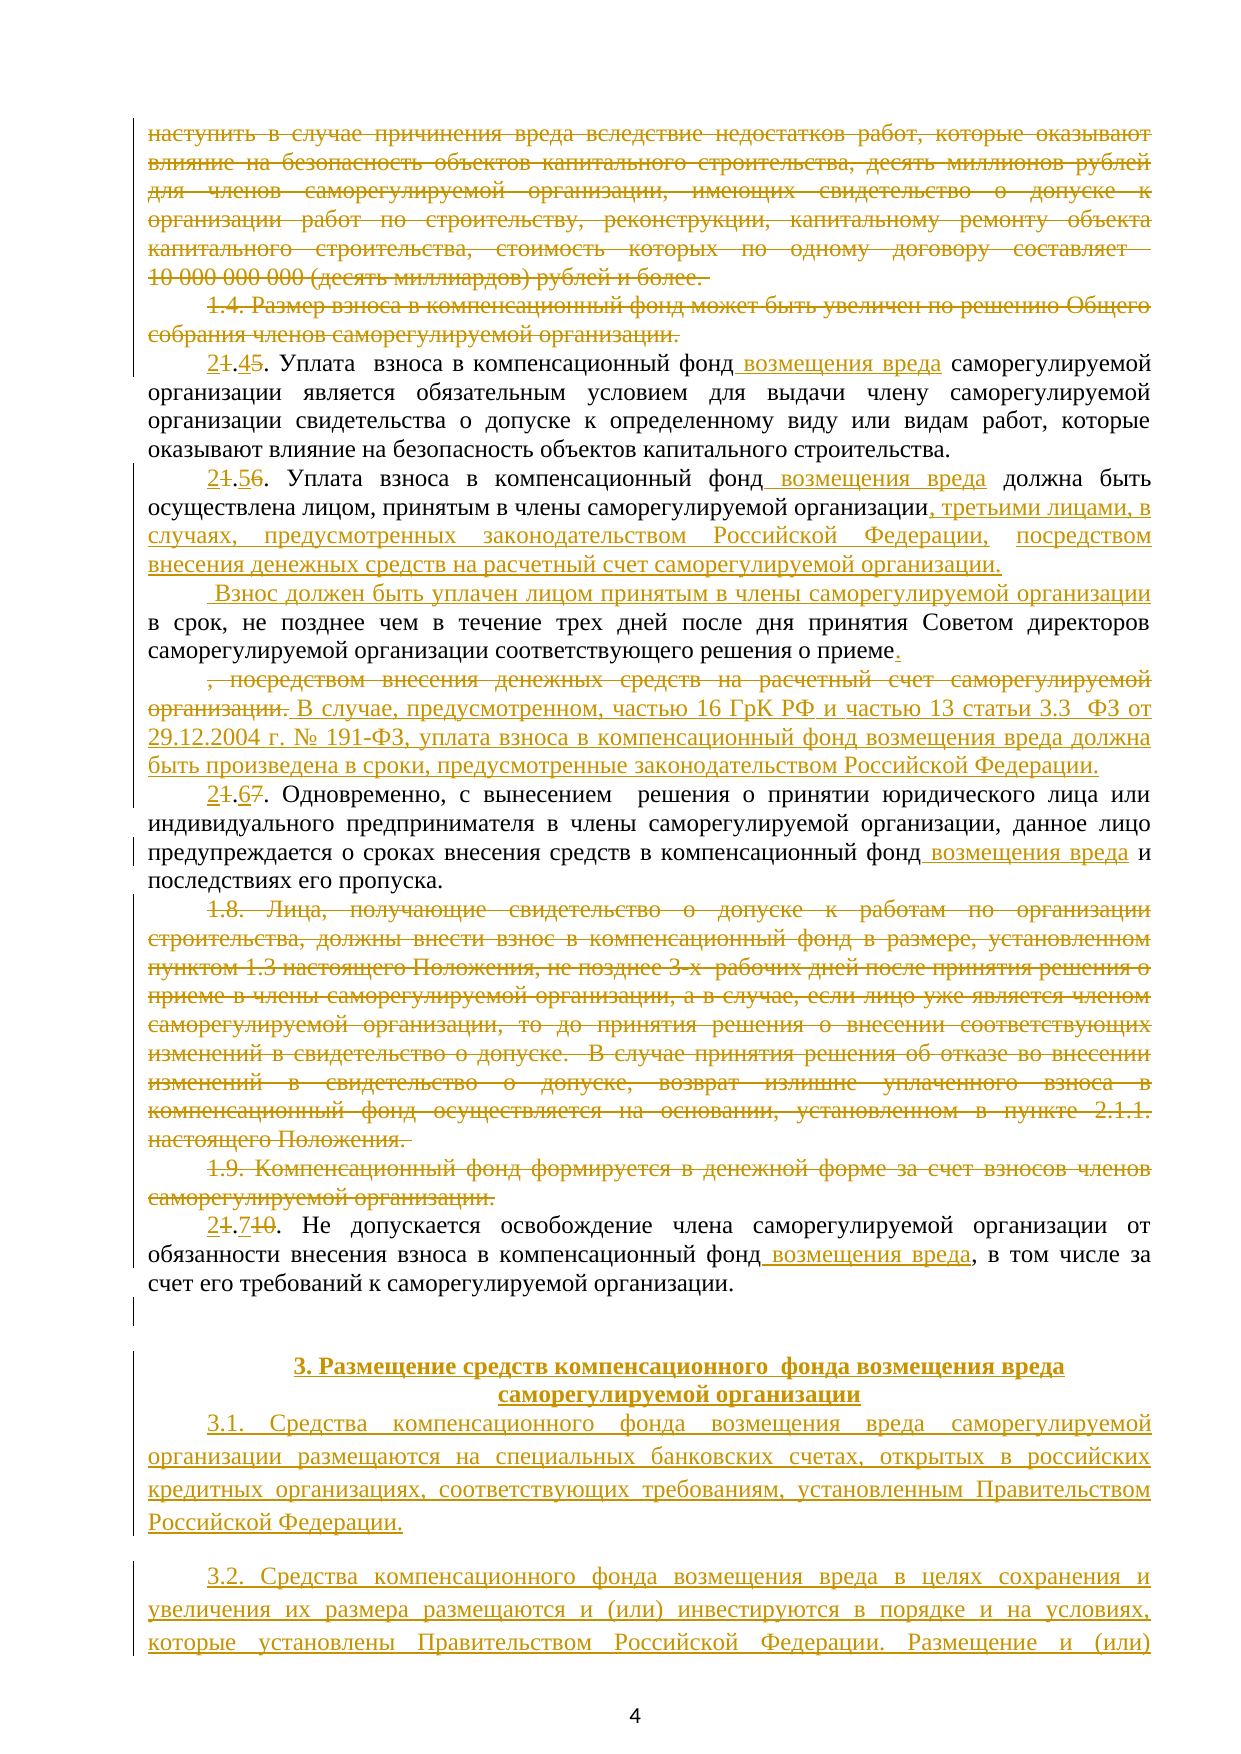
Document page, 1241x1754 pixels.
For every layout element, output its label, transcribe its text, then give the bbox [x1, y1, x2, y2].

text .. Уплата взноса в компенсационный фонд саморегулируемой организации является обязательным условием для выдачи члену саморегулируемой организации свидетельства о допуске к определенному виду или видам работ, которые оказывают влияние на безопасность объектов капитального строительства. [148, 348, 1152, 463]
text .. Не допускается освобождение члена саморегулируемой организации от обязанности внесения взноса в компенсационный фонд, в том числе за счет его требований к саморегулируемой организации. [148, 1211, 1152, 1297]
text .. Уплата взноса в компенсационный фонд должна быть осуществлена лицом, принятым в члены саморегулируемой организации [148, 463, 1152, 578]
text .. Одновременно, с вынесением решения о принятии юридического лица или индивидуального предпринимателя в члены саморегулируемой организации, данное лицо предупреждается о сроках внесения средств в компенсационный фонд и последствиях его пропуска. [148, 779, 1152, 894]
text в срок, не позднее чем в течение трех дней после дня принятия Советом директоров саморегулируемой организации соответствующего решения о приеме [148, 578, 1152, 664]
